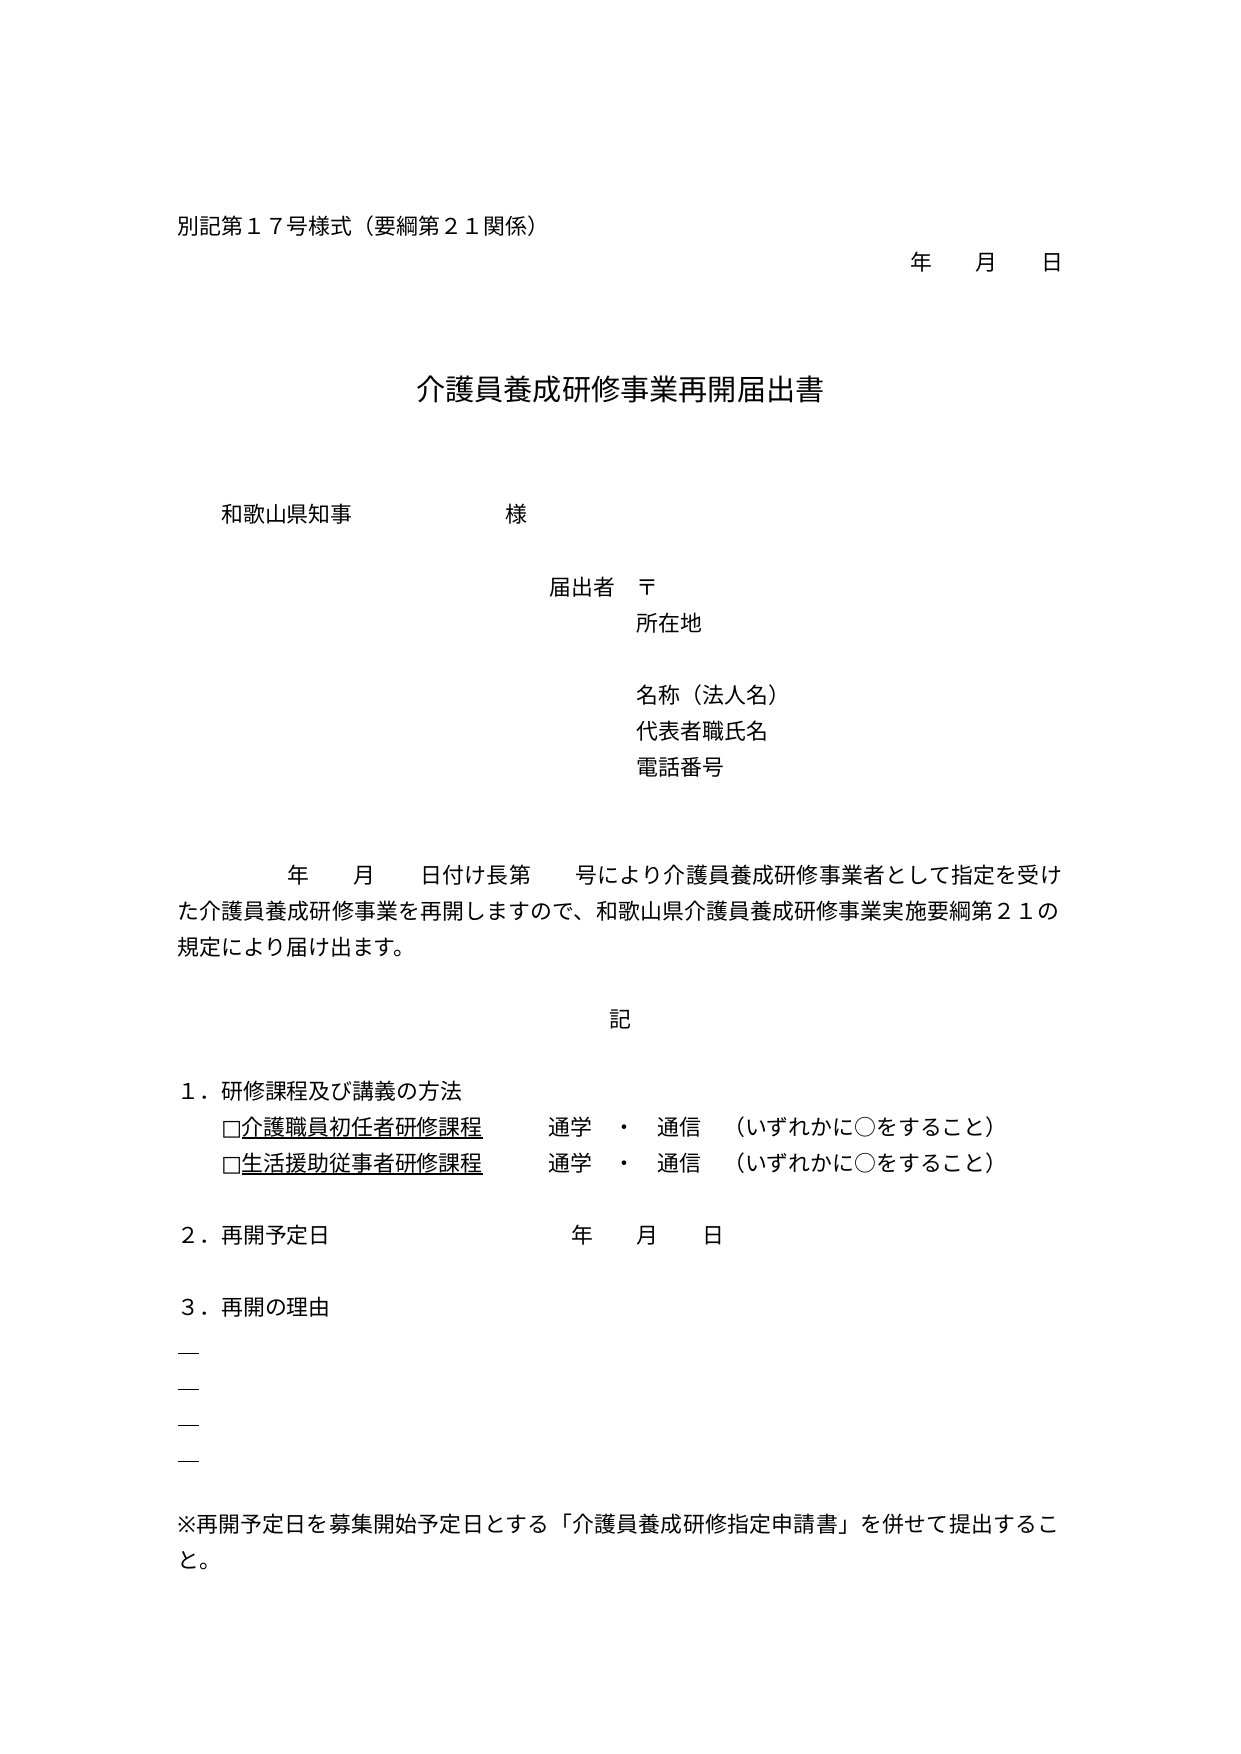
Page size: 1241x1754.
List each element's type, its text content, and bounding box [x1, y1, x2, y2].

text 名称（法人名） [177, 676, 1063, 712]
text 介護員養成研修事業再開届出書 [177, 351, 1063, 423]
text ３．再開の理由 [177, 1288, 1063, 1324]
text ２．再開予定日 年 月 日 [177, 1216, 1063, 1252]
text 年 月 日 [177, 243, 1063, 279]
text 別記第１７号様式（要綱第２１関係） [177, 207, 1063, 243]
text ※再開予定日を募集開始予定日とする「介護員養成研修指定申請書」を併せて提出すること。 [177, 1504, 1063, 1577]
text 代表者職氏名 [177, 712, 1063, 748]
text □生活援助従事者研修課程 通学 ・ 通信 （いずれかに○をすること） [177, 1144, 1063, 1180]
text □介護職員初任者研修課程 通学 ・ 通信 （いずれかに○をすること） [177, 1108, 1063, 1144]
text 電話番号 [177, 748, 1063, 784]
text 記 [177, 1000, 1063, 1036]
text １．研修課程及び講義の方法 [177, 1072, 1063, 1108]
text 年 月 日付け長第 号により介護員養成研修事業者として指定を受けた介護員養成研修事業を再開しますので、和歌山県介護員養成研修事業実施要綱第２１の規定により届け出ます。 [177, 856, 1063, 964]
text 和歌山県知事 様 [177, 495, 1063, 531]
text 所在地 [177, 603, 1063, 639]
text 届出者 〒 [177, 567, 1063, 603]
